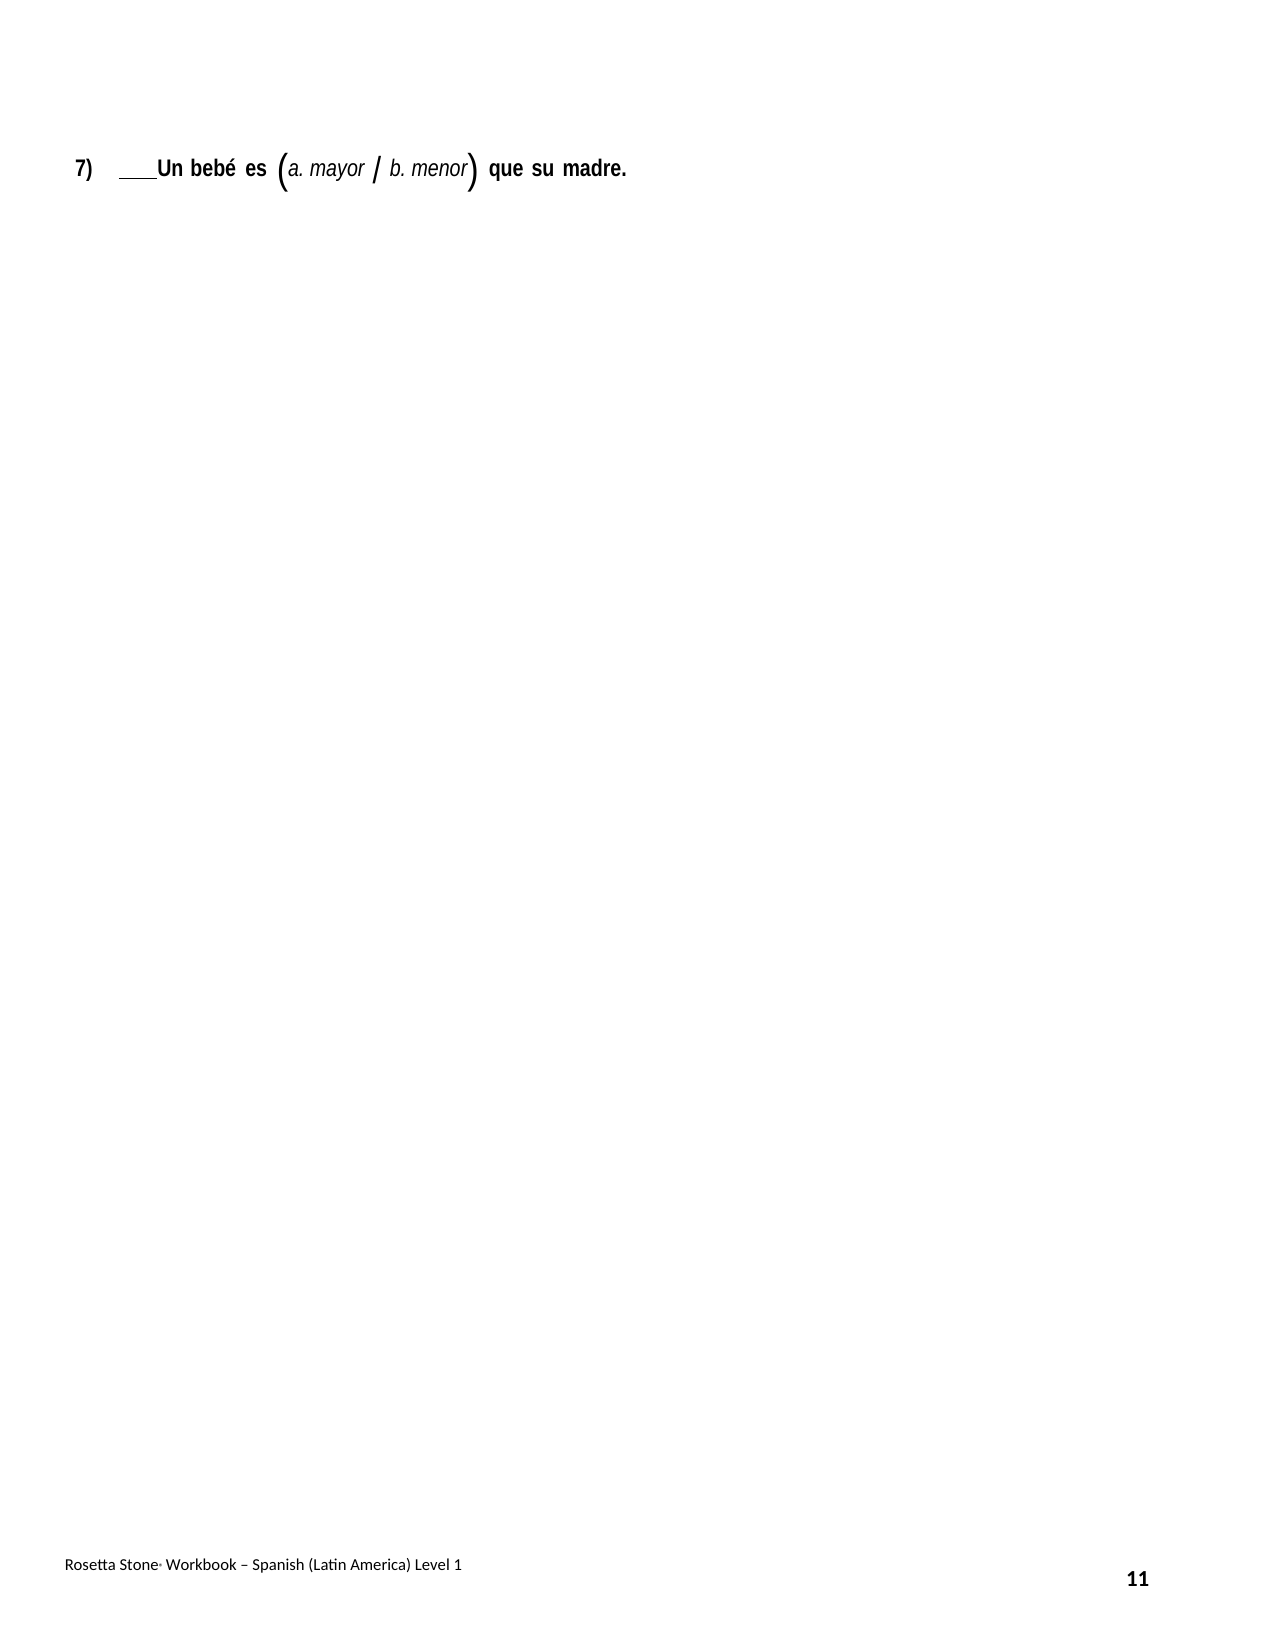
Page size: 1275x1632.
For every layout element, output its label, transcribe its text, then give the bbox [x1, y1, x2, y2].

text 7) Un bebé es (a. mayor / b. menor) que su madre. [75, 137, 1212, 192]
